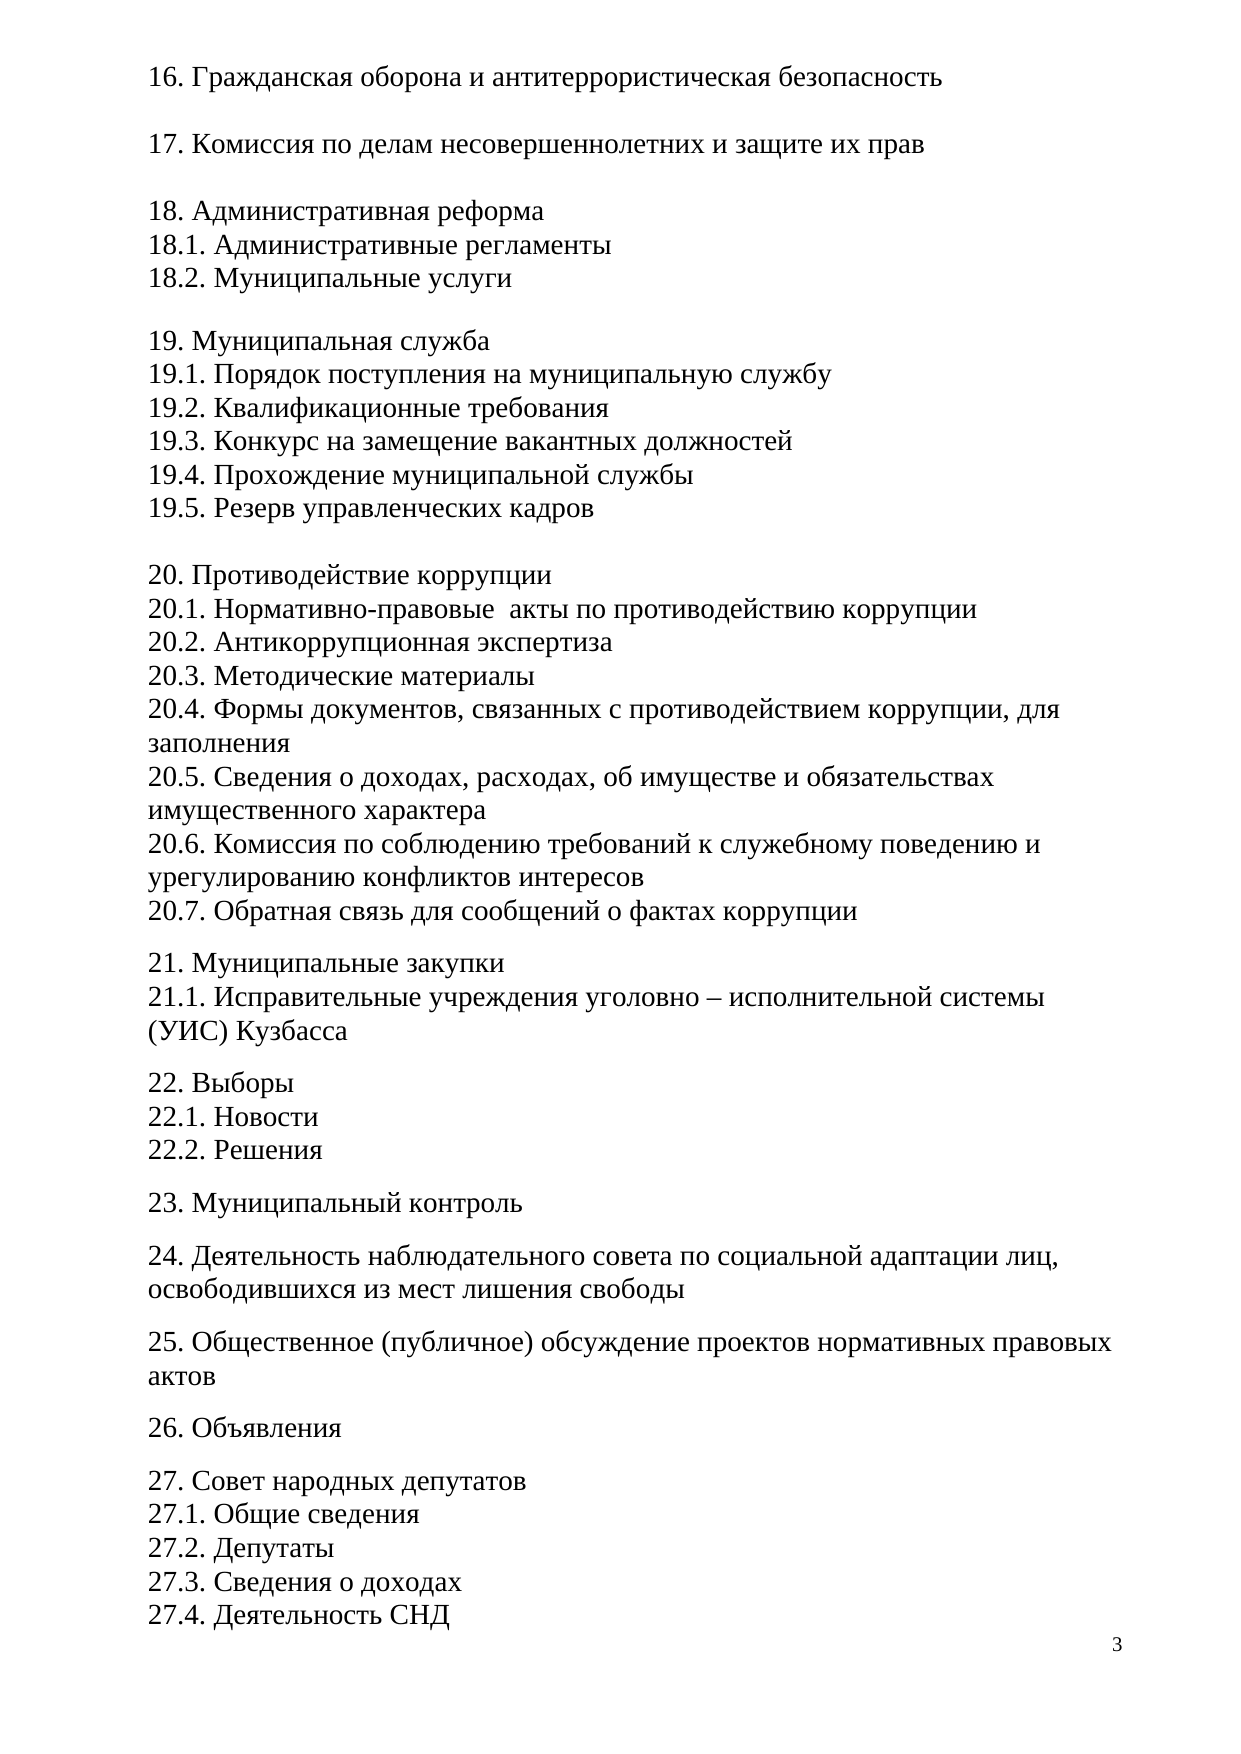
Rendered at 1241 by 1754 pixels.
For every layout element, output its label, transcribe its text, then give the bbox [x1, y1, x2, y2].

text 19.4. Прохождение муниципальной службы [148, 457, 1122, 490]
text 20.2. Антикоррупционная экспертиза [148, 624, 1122, 658]
text 20.3. Методические материалы [148, 658, 1122, 692]
text 20.4. Формы документов, связанных с противодействием коррупции, для заполнения [148, 692, 1122, 759]
text 22.2. Решения [148, 1132, 1122, 1166]
text 20.6. Комиссия по соблюдению требований к служебному поведению и урегулированию конфликтов интересов [148, 826, 1122, 893]
text 23. Муниципальный контроль [148, 1185, 1122, 1219]
text 19.5. Резерв управленческих кадров [148, 490, 1122, 524]
text 27.4. Деятельность СНД [148, 1597, 1122, 1631]
text 25. Общественное (публичное) обсуждение проектов нормативных правовых актов [148, 1324, 1122, 1391]
text 26. Объявления [148, 1410, 1122, 1444]
text 27.2. Депутаты [148, 1530, 1122, 1564]
text 21. Муниципальные закупки [148, 946, 1122, 979]
text 19.2. Квалификационные требования [148, 390, 1122, 423]
text 19. Муниципальная служба [148, 323, 1122, 356]
text 27. Совет народных депутатов [148, 1463, 1122, 1497]
text 27.1. Общие сведения [148, 1497, 1122, 1530]
text 18.2. Муниципальные услуги [148, 260, 1122, 294]
text 19.1. Порядок поступления на муниципальную службу [148, 356, 1122, 390]
text 17. Комиссия по делам несовершеннолетних и защите их прав [148, 126, 1122, 160]
text 20. Противодействие коррупции [148, 557, 1122, 591]
text 20.7. Обратная связь для сообщений о фактах коррупции [148, 893, 1122, 926]
text 24. Деятельность наблюдательного совета по социальной адаптации лиц, освободившихся из мест лишения свободы [148, 1238, 1122, 1305]
text 20.5. Сведения о доходах, расходах, об имуществе и обязательствах имущественного характера [148, 759, 1122, 826]
text 27.3. Сведения о доходах [148, 1564, 1122, 1597]
text 18.1. Административные регламенты [148, 227, 1122, 260]
text 20.1. Нормативно-правовые акты по противодействию коррупции [148, 591, 1122, 624]
text 16. Гражданская оборона и антитеррористическая безопасность [148, 59, 1122, 93]
text 18. Административная реформа [148, 193, 1122, 227]
text 22.1. Новости [148, 1099, 1122, 1132]
text 21.1. Исправительные учреждения уголовно – исполнительной системы (УИС) Кузбасса [148, 979, 1122, 1046]
text 22. Выборы [148, 1065, 1122, 1099]
text 19.3. Конкурс на замещение вакантных должностей [148, 423, 1122, 457]
